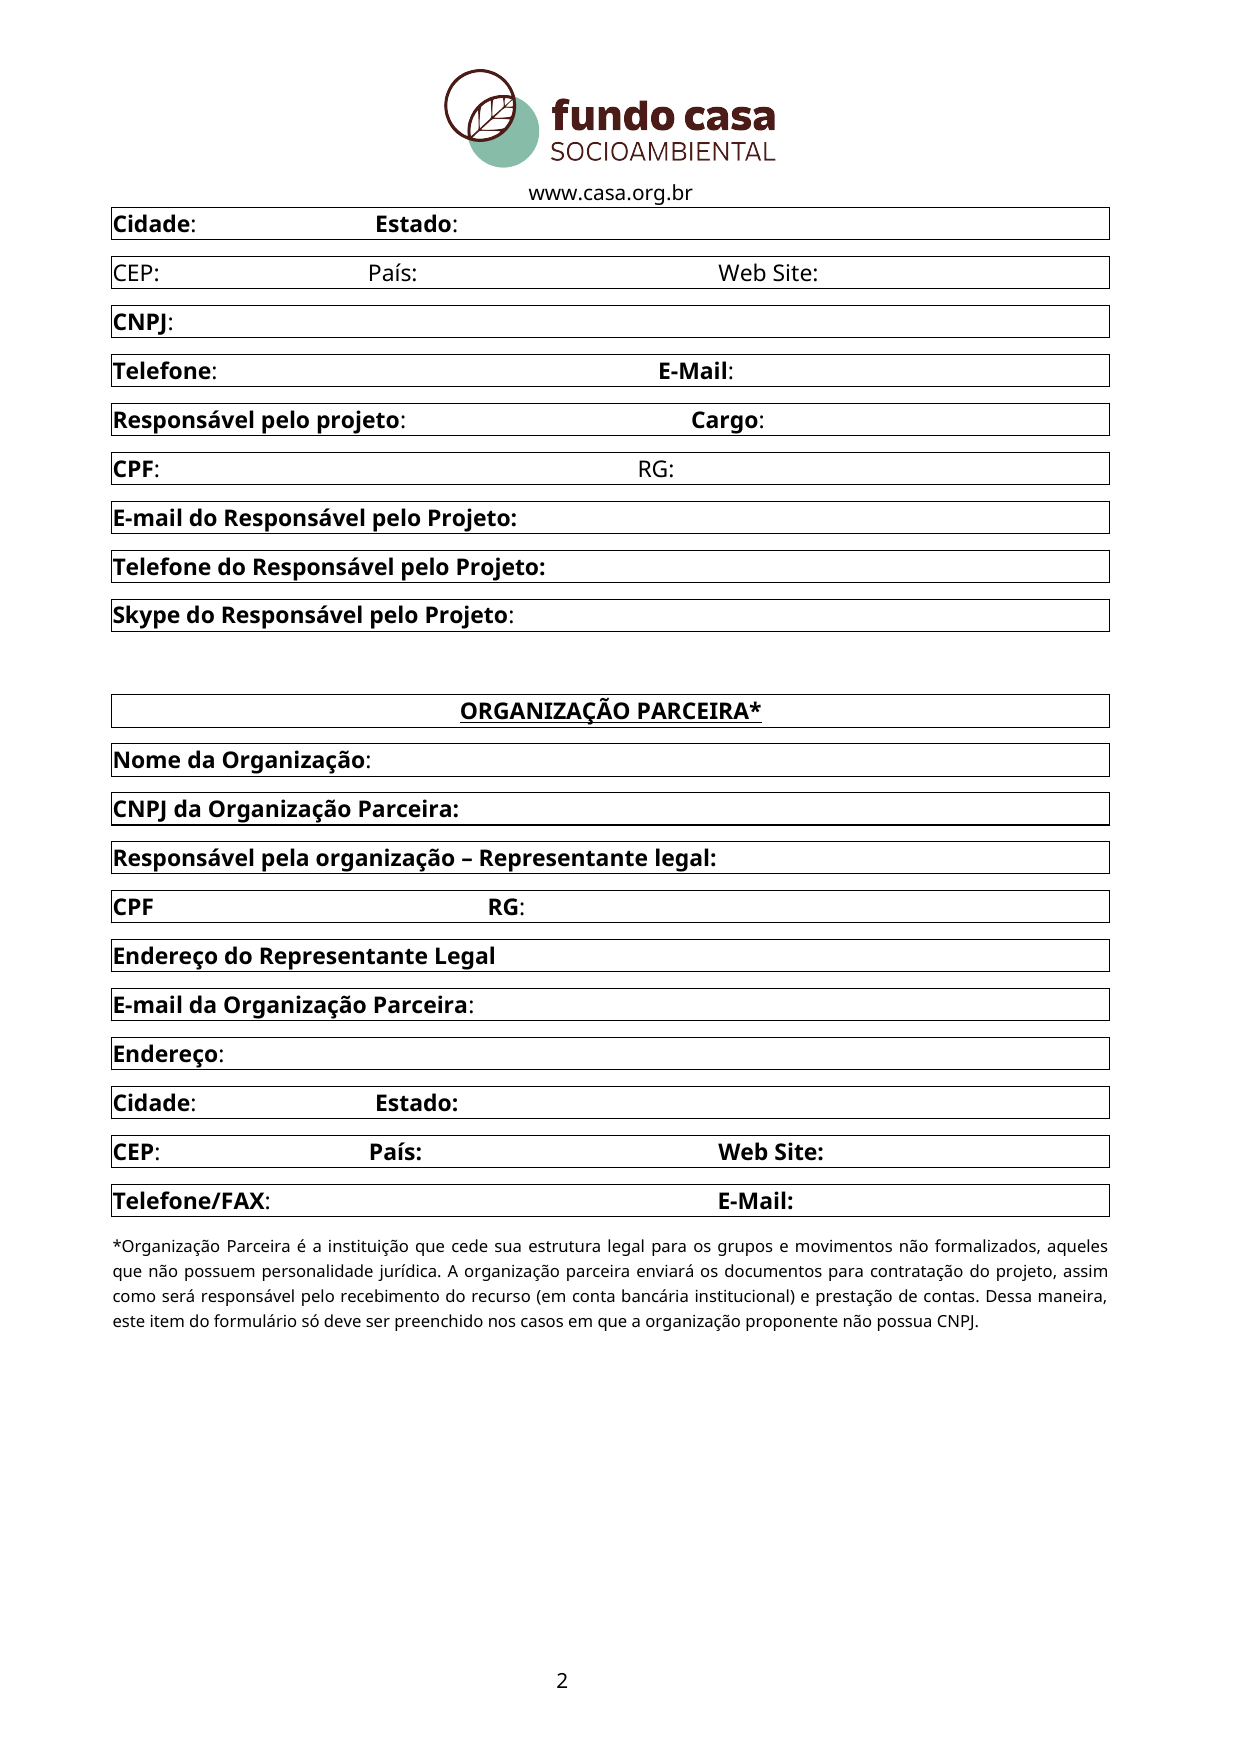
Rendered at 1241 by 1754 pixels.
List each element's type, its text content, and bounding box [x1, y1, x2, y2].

text E-mail do Responsável pelo Projeto: [112, 502, 1109, 533]
text Telefone/FAX: E-Mail: [112, 1185, 1109, 1216]
text Endereço do Representante Legal [112, 940, 1109, 971]
text CNPJ: [112, 306, 1109, 337]
text Endereço: [112, 1038, 1109, 1069]
picture [433, 59, 789, 179]
text CPF RG: [112, 891, 1109, 922]
text CEP: País: Web Site: [112, 257, 1109, 288]
text Telefone do Responsável pelo Projeto: [112, 551, 1109, 582]
text Responsável pela organização – Representante legal: [112, 842, 1109, 873]
text Skype do Responsável pelo Projeto: [112, 600, 1109, 631]
text Cidade: Estado: [112, 208, 1109, 239]
text Nome da Organização: [112, 744, 1109, 776]
text Telefone: E-Mail: [112, 355, 1109, 386]
text CNPJ da Organização Parceira: [112, 793, 1109, 824]
text CPF: RG: [112, 453, 1109, 484]
text Responsável pelo projeto: Cargo: [112, 404, 1109, 435]
text Cidade: Estado: [112, 1087, 1109, 1118]
text CEP: País: Web Site: [112, 1136, 1109, 1167]
text ORGANIZAÇÃO PARCEIRA* [112, 695, 1109, 727]
text E-mail da Organização Parceira: [112, 989, 1109, 1020]
text *Organização Parceira é a instituição que cede sua estrutura legal para os grupos e movimentos não formalizados, aqueles que não possuem personalidade jurídica. A organização parceira enviará os documentos para contratação do projeto, assim como será responsável pelo recebimento do recurso (em conta bancária institucional) e prestação de contas. Dessa maneira, este item do formulário só deve ser preenchido nos casos em que a organização proponente não possua CNPJ. [112, 1233, 1109, 1333]
